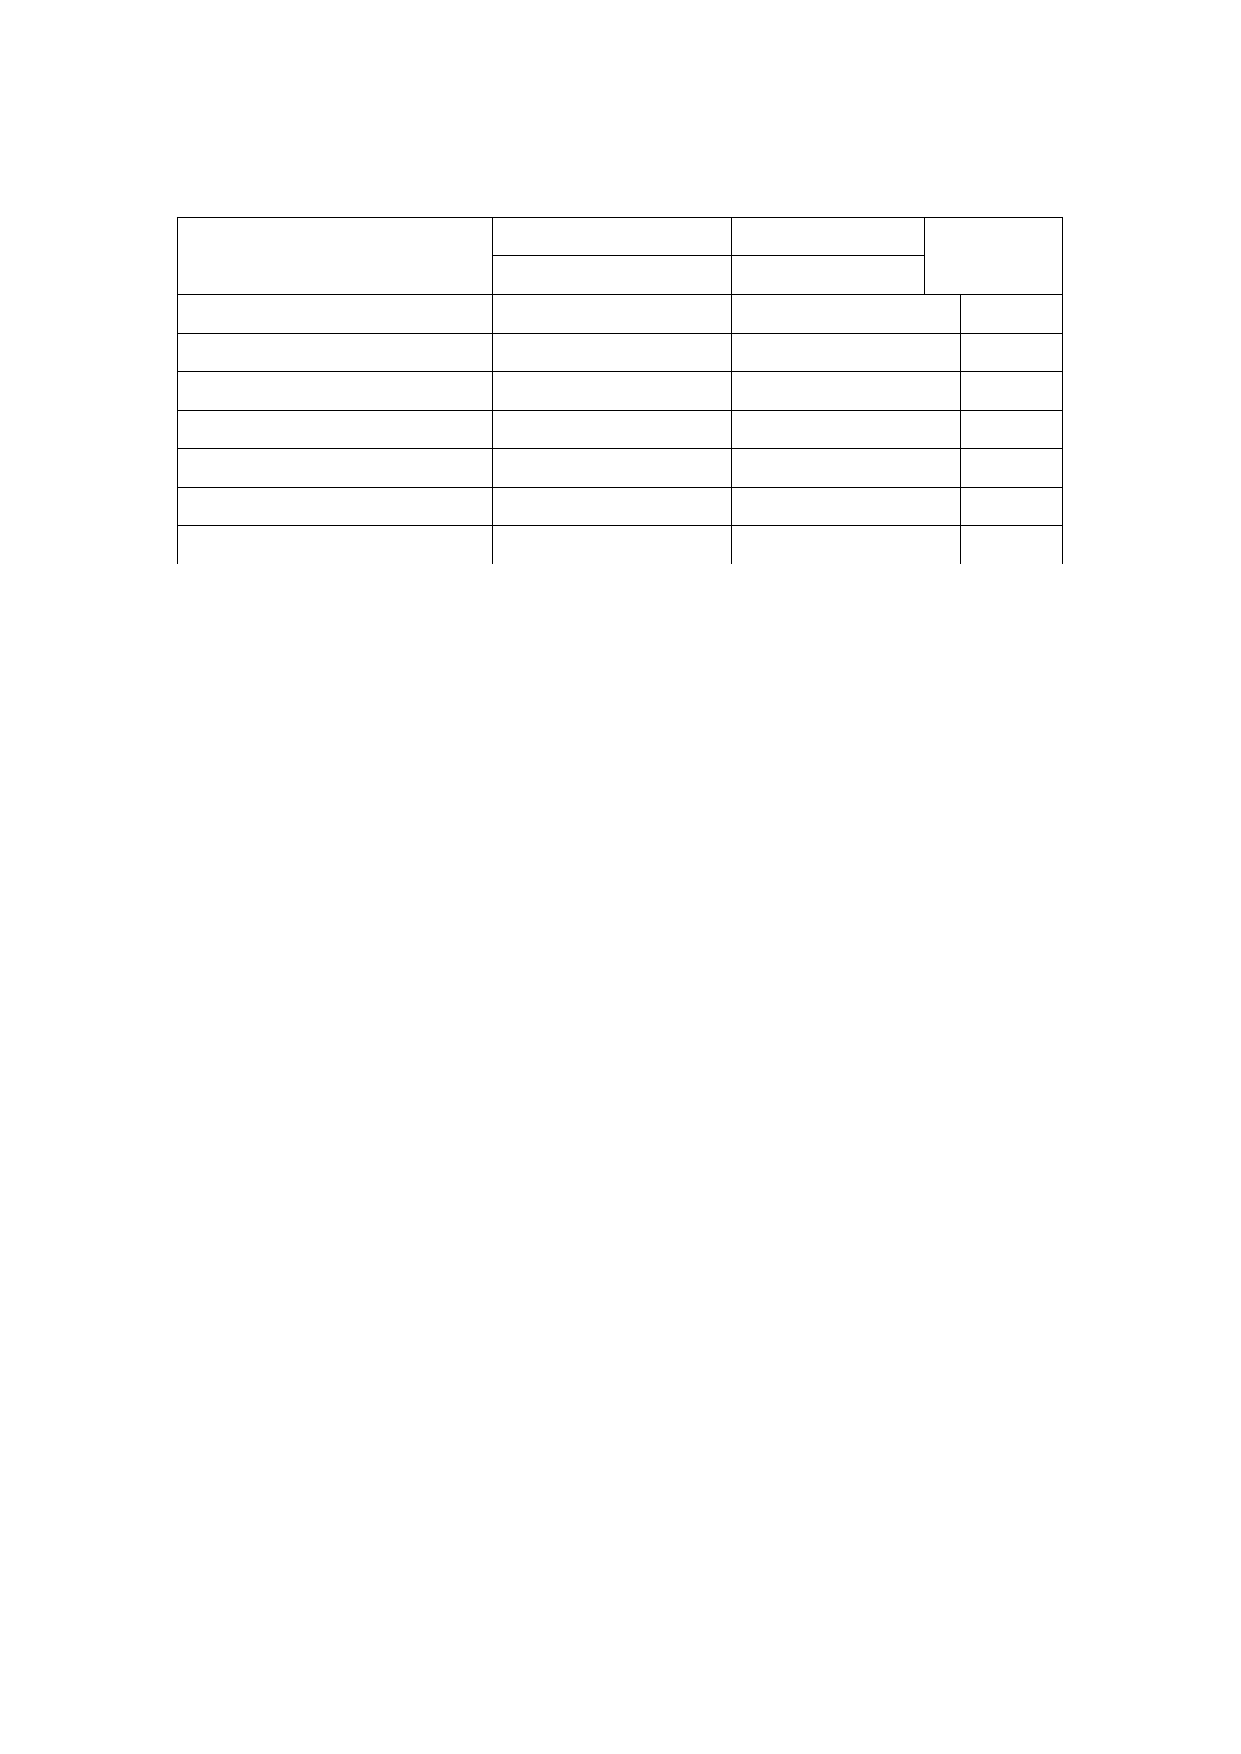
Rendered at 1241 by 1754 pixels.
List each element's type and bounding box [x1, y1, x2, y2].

table_cell [493, 334, 731, 371]
table_cell [732, 411, 960, 448]
table_cell [493, 526, 731, 564]
table_cell [732, 256, 924, 294]
table_cell [178, 449, 492, 487]
table_cell [732, 218, 924, 255]
table_cell [493, 449, 731, 487]
table_cell [732, 372, 960, 409]
table_cell [178, 488, 492, 525]
table_cell [961, 449, 1062, 487]
table_cell [961, 295, 1062, 332]
table_cell [493, 218, 731, 255]
table_cell [493, 488, 731, 525]
table_cell [493, 411, 731, 448]
table_cell [178, 411, 492, 448]
table_cell [732, 295, 960, 332]
table_cell [493, 372, 731, 409]
table_cell [961, 334, 1062, 371]
table_cell [178, 295, 492, 332]
table_cell [493, 256, 731, 294]
table_cell [178, 372, 492, 409]
table_cell [732, 449, 960, 487]
table_cell [178, 334, 492, 371]
table_cell [961, 411, 1062, 448]
table_cell [493, 295, 731, 332]
table_cell [732, 526, 960, 564]
table_cell [961, 372, 1062, 409]
table_cell [961, 488, 1062, 525]
table_cell [178, 526, 492, 564]
table_cell [961, 526, 1062, 564]
table_cell [732, 488, 960, 525]
table_cell [732, 334, 960, 371]
